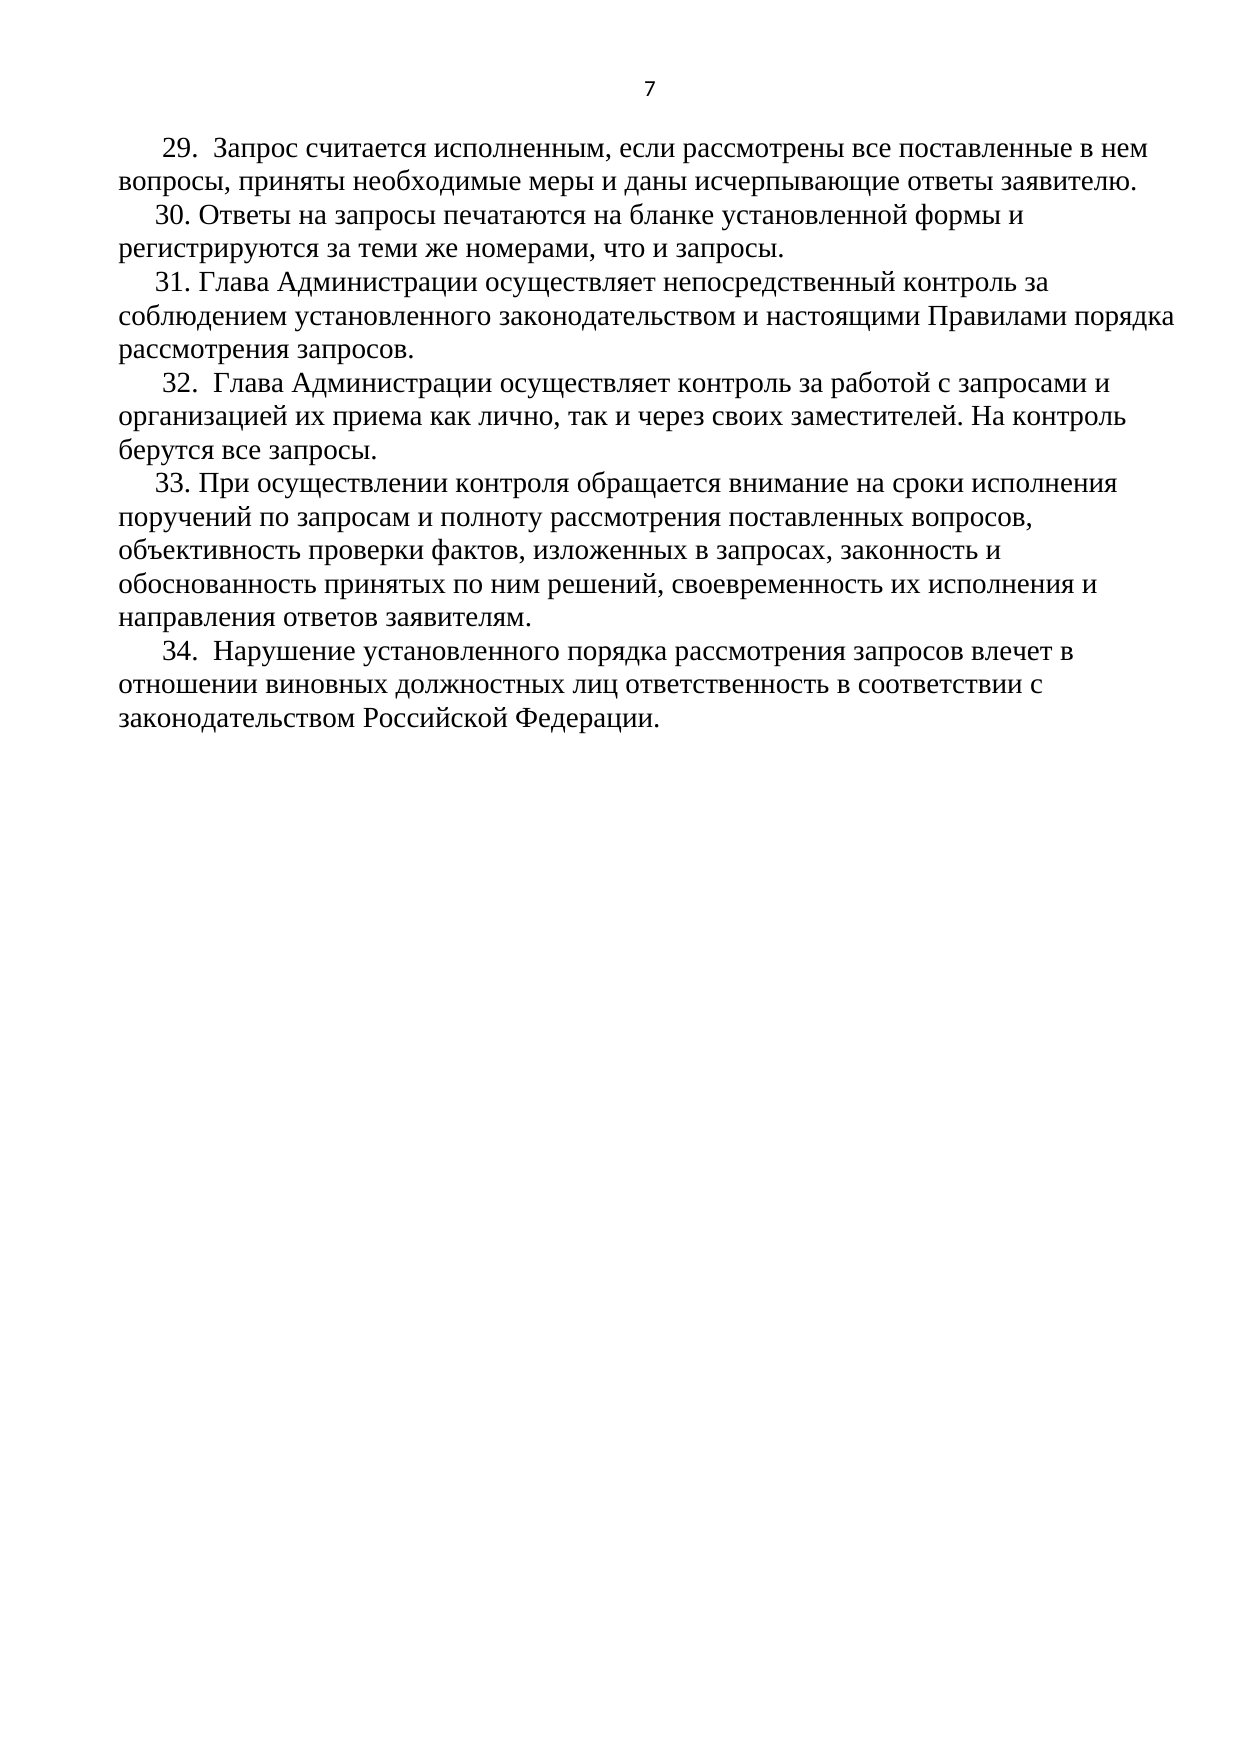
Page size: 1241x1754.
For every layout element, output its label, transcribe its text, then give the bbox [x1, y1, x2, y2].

text 34. Нарушение установленного порядка рассмотрения запросов влечет в отношении виновных должностных лиц ответственность в соответствии с законодательством Российской Федерации. [118, 633, 1181, 734]
text 33. При осуществлении контроля обращается внимание на сроки исполнения поручений по запросам и полноту рассмотрения поставленных вопросов, объективность проверки фактов, изложенных в запросах, законность и обоснованность принятых по ним решений, своевременность их исполнения и направления ответов заявителям. [118, 465, 1181, 633]
text 29. Запрос считается исполненным, если рассмотрены все поставленные в нем вопросы, приняты необходимые меры и даны исчерпывающие ответы заявителю. [118, 130, 1181, 197]
text 30. Ответы на запросы печатаются на бланке установленной формы и регистрируются за теми же номерами, что и запросы. [118, 197, 1181, 264]
text 32. Глава Администрации осуществляет контроль за работой с запросами и организацией их приема как лично, так и через своих заместителей. На контроль берутся все запросы. [118, 365, 1181, 465]
text 31. Глава Администрации осуществляет непосредственный контроль за соблюдением установленного законодательством и настоящими Правилами порядка рассмотрения запросов. [118, 264, 1181, 365]
